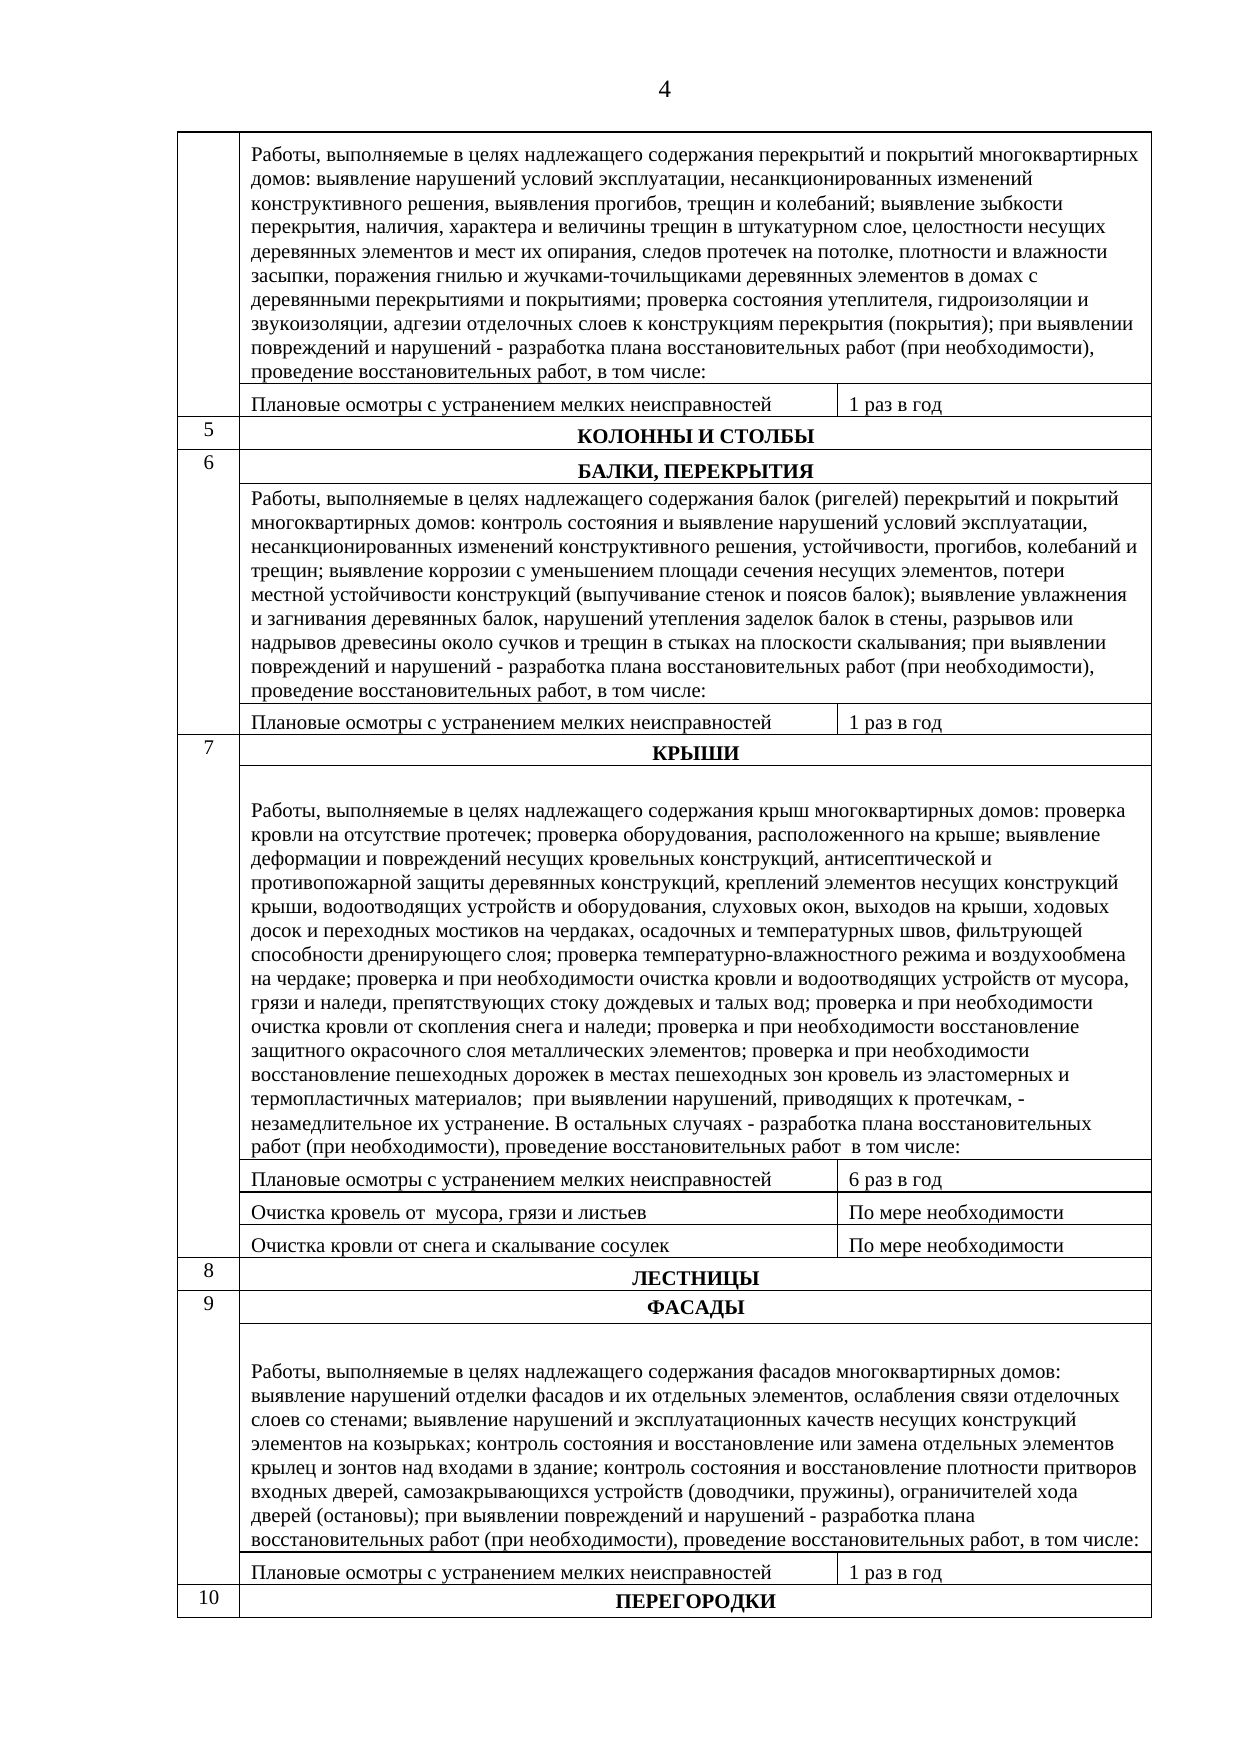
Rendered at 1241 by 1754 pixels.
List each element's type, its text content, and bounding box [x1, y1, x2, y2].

table_cell По мере необходимости [838, 1193, 1151, 1224]
table_cell 5 [178, 417, 239, 448]
table_cell 1 раз в год [838, 1553, 1151, 1584]
table_cell Плановые осмотры с устранением мелких неисправностей [240, 1553, 837, 1584]
table_cell Плановые осмотры с устранением мелких неисправностей [240, 384, 837, 416]
table_cell Очистка кровель от мусора, грязи и листьев [240, 1193, 837, 1224]
table_cell 4 [178, 133, 239, 416]
table_cell 6 раз в год [838, 1160, 1151, 1191]
table_cell 9 [178, 1291, 239, 1584]
table_cell 8 [178, 1258, 239, 1290]
table_cell 6 [178, 450, 239, 734]
table_cell КРЫШИ [240, 735, 1151, 765]
table_cell Очистка кровли от снега и скалывание сосулек [240, 1225, 837, 1257]
table_cell Плановые осмотры с устранением мелких неисправностей [240, 1160, 837, 1191]
table_cell По мере необходимости [838, 1225, 1151, 1257]
table_cell Плановые осмотры с устранением мелких неисправностей [240, 704, 837, 734]
table_cell ЛЕСТНИЦЫ [240, 1258, 1151, 1290]
table_cell Работы, выполняемые в целях надлежащего содержания фасадов многоквартирных домов: выявление нарушений отделки фасадов и их отдельных элементов, ослабления связи отделочных слоев со стенами; выявление нарушений и эксплуатационных качеств несущих конструкций элементов на козырьках; контроль состояния и восстановление или замена отдельных элементов крылец и зонтов над входами в здание; контроль состояния и восстановление плотности притворов входных дверей, самозакрывающихся устройств (доводчики, пружины), ограничителей хода дверей (остановы); при выявлении повреждений и нарушений - разработка плана восстановительных работ (при необходимости), проведение восстановительных работ, в том числе: [240, 1324, 1151, 1551]
table_cell 7 [178, 735, 239, 1257]
table_cell КОЛОННЫ И СТОЛБЫ [240, 417, 1151, 448]
table_cell Работы, выполняемые в целях надлежащего содержания перекрытий и покрытий многоквартирных домов: выявление нарушений условий эксплуатации, несанкционированных изменений конструктивного решения, выявления прогибов, трещин и колебаний; выявление зыбкости перекрытия, наличия, характера и величины трещин в штукатурном слое, целостности несущих деревянных элементов и мест их опирания, следов протечек на потолке, плотности и влажности засыпки, поражения гнилью и жучками-точильщиками деревянных элементов в домах с деревянными перекрытиями и покрытиями; проверка состояния утеплителя, гидроизоляции и звукоизоляции, адгезии отделочных слоев к конструкциям перекрытия (покрытия); при выявлении повреждений и нарушений - разработка плана восстановительных работ (при необходимости), проведение восстановительных работ, в том числе: [240, 133, 1151, 383]
table_cell БАЛКИ, ПЕРЕКРЫТИЯ [240, 450, 1151, 483]
table_cell 1 раз в год [838, 384, 1151, 416]
table_cell 10 [178, 1585, 239, 1617]
table_cell ПЕРЕГОРОДКИ [240, 1585, 1151, 1617]
table_cell Работы, выполняемые в целях надлежащего содержания крыш многоквартирных домов: проверка кровли на отсутствие протечек; проверка оборудования, расположенного на крыше; выявление деформации и повреждений несущих кровельных конструкций, антисептической и противопожарной защиты деревянных конструкций, креплений элементов несущих конструкций крыши, водоотводящих устройств и оборудования, слуховых окон, выходов на крыши, ходовых досок и переходных мостиков на чердаках, осадочных и температурных швов, фильтрующей способности дренирующего слоя; проверка температурно-влажностного режима и воздухообмена на чердаке; проверка и при необходимости очистка кровли и водоотводящих устройств от мусора, грязи и наледи, препятствующих стоку дождевых и талых вод; проверка и при необходимости очистка кровли от скопления снега и наледи; проверка и при необходимости восстановление защитного окрасочного слоя металлических элементов; проверка и при необходимости восстановление пешеходных дорожек в местах пешеходных зон кровель из эластомерных и термопластичных материалов; при выявлении нарушений, приводящих к протечкам, - незамедлительное их устранение. В остальных случаях - разработка плана восстановительных работ (при необходимости), проведение восстановительных работ в том числе: [240, 766, 1151, 1158]
table_cell ФАСАДЫ [240, 1291, 1151, 1323]
table_cell 1 раз в год [838, 704, 1151, 734]
table_cell Работы, выполняемые в целях надлежащего содержания балок (ригелей) перекрытий и покрытий многоквартирных домов: контроль состояния и выявление нарушений условий эксплуатации, несанкционированных изменений конструктивного решения, устойчивости, прогибов, колебаний и трещин; выявление коррозии с уменьшением площади сечения несущих элементов, потери местной устойчивости конструкций (выпучивание стенок и поясов балок); выявление увлажнения и загнивания деревянных балок, нарушений утепления заделок балок в стены, разрывов или надрывов древесины около сучков и трещин в стыках на плоскости скалывания; при выявлении повреждений и нарушений - разработка плана восстановительных работ (при необходимости), проведение восстановительных работ, в том числе: [240, 484, 1151, 702]
